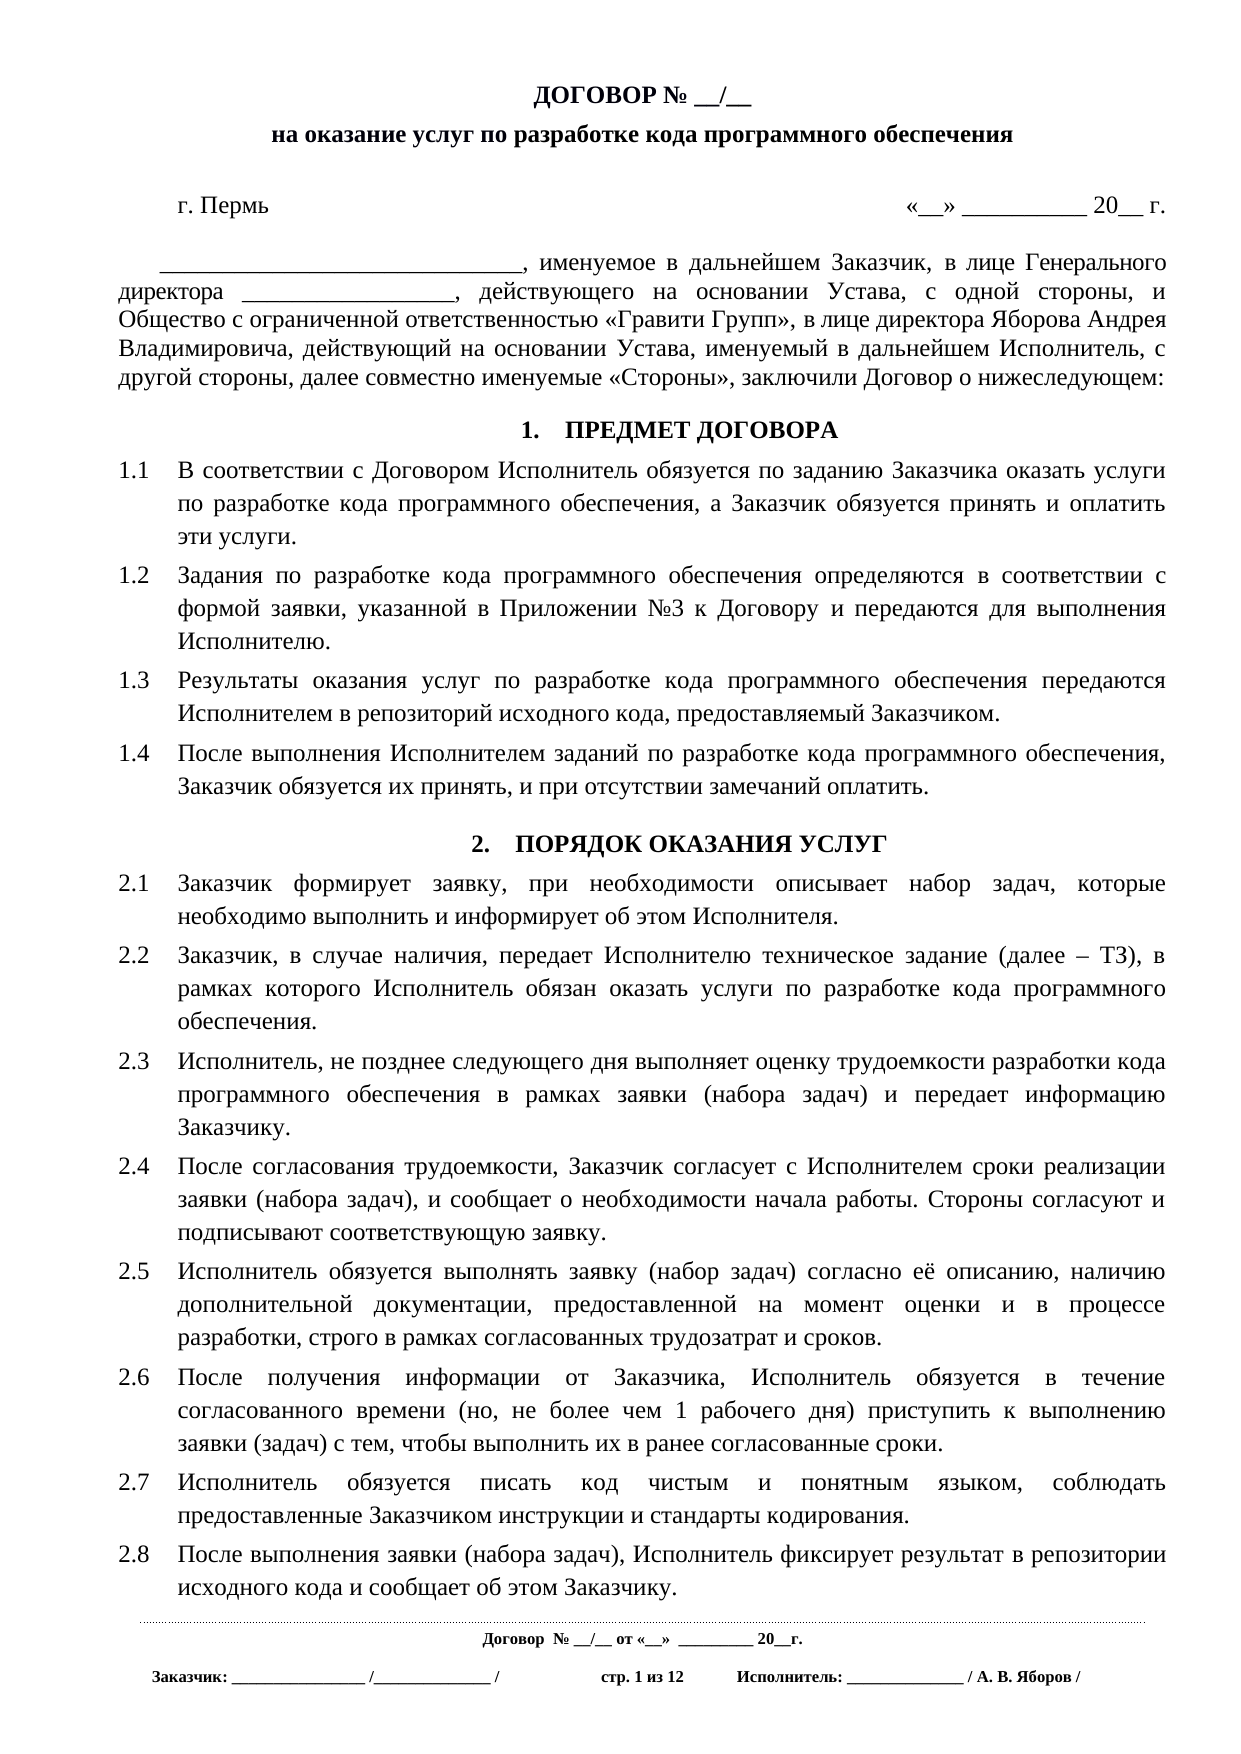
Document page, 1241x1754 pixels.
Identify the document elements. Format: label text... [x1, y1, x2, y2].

list После выполнения Исполнителем заданий по разработке кода программного обеспечения, Заказчик обязуется их принять, и при отсутствии замечаний оплатить. [118, 738, 1167, 799]
list Исполнитель обязуется писать код чистым и понятным языком, соблюдать предоставленные Заказчиком инструкции и стандарты кодирования. [118, 1467, 1167, 1529]
list Результаты оказания услуг по разработке кода программного обеспечения передаются Исполнителем в репозиторий исходного кода, предоставляемый Заказчиком. [118, 666, 1167, 727]
title ДОГОВОР № __/__ [118, 80, 1167, 109]
list Исполнитель, не позднее следующего дня выполняет оценку трудоемкости разработки кода программного обеспечения в рамках заявки (набора задач) и передает информацию Заказчику. [118, 1046, 1167, 1141]
list Исполнитель обязуется выполнять заявку (набор задач) согласно её описанию, наличию дополнительной документации, предоставленной на момент оценки и в процессе разработки, строго в рамках согласованных трудозатрат и сроков. [118, 1256, 1167, 1351]
list ПОРЯДОК оказания услуг [192, 829, 1167, 858]
list После получения информации от Заказчика, Исполнитель обязуется в течение согласованного времени (но, не более чем 1 рабочего дня) приступить к выполнению заявки (задач) с тем, чтобы выполнить их в ранее согласованные сроки. [118, 1362, 1167, 1456]
title на оказание услуг по разработке кода программного обеспечения [118, 119, 1167, 148]
list После согласования трудоемкости, Заказчик согласует с Исполнителем сроки реализации заявки (набора задач), и сообщает о необходимости начала работы. Стороны согласуют и подписывают соответствующую заявку. [118, 1151, 1167, 1246]
list Заказчик, в случае наличия, передает Исполнителю техническое задание (далее – ТЗ), в рамках которого Исполнитель обязан оказать услуги по разработке кода программного обеспечения. [118, 940, 1167, 1035]
list Заказчик формирует заявку, при необходимости описывает набор задач, которые необходимо выполнить и информирует об этом Исполнителя. [118, 868, 1167, 930]
text г. Пермь «__» __________ 20__ г. [118, 190, 1167, 219]
list После выполнения заявки (набора задач), Исполнитель фиксирует результат в репозитории исходного кода и сообщает об этом Заказчику. [118, 1539, 1167, 1601]
list Задания по разработке кода программного обеспечения определяются в соответствии с формой заявки, указанной в Приложении №3 к Договору и передаются для выполнения Исполнителю. [118, 560, 1167, 655]
list В соответствии с Договором Исполнитель обязуется по заданию Заказчика оказать услуги по разработке кода программного обеспечения, а Заказчик обязуется принять и оплатить эти услуги. [118, 455, 1167, 550]
list ПРЕДМЕТ ДОГОВОРА [192, 416, 1167, 444]
text _____________________________, именуемое в дальнейшем Заказчик, в лице Генерального директора _________________, действующего на основании Устава, с одной стороны, и Общество с ограниченной ответственностью «Гравити Групп», в лице директора Яборова Андрея Владимировича, действующий на основании Устава, именуемый в дальнейшем Исполнитель, с другой стороны, далее совместно именуемые «Стороны», заключили Договор о нижеследующем: [63, 248, 1167, 391]
